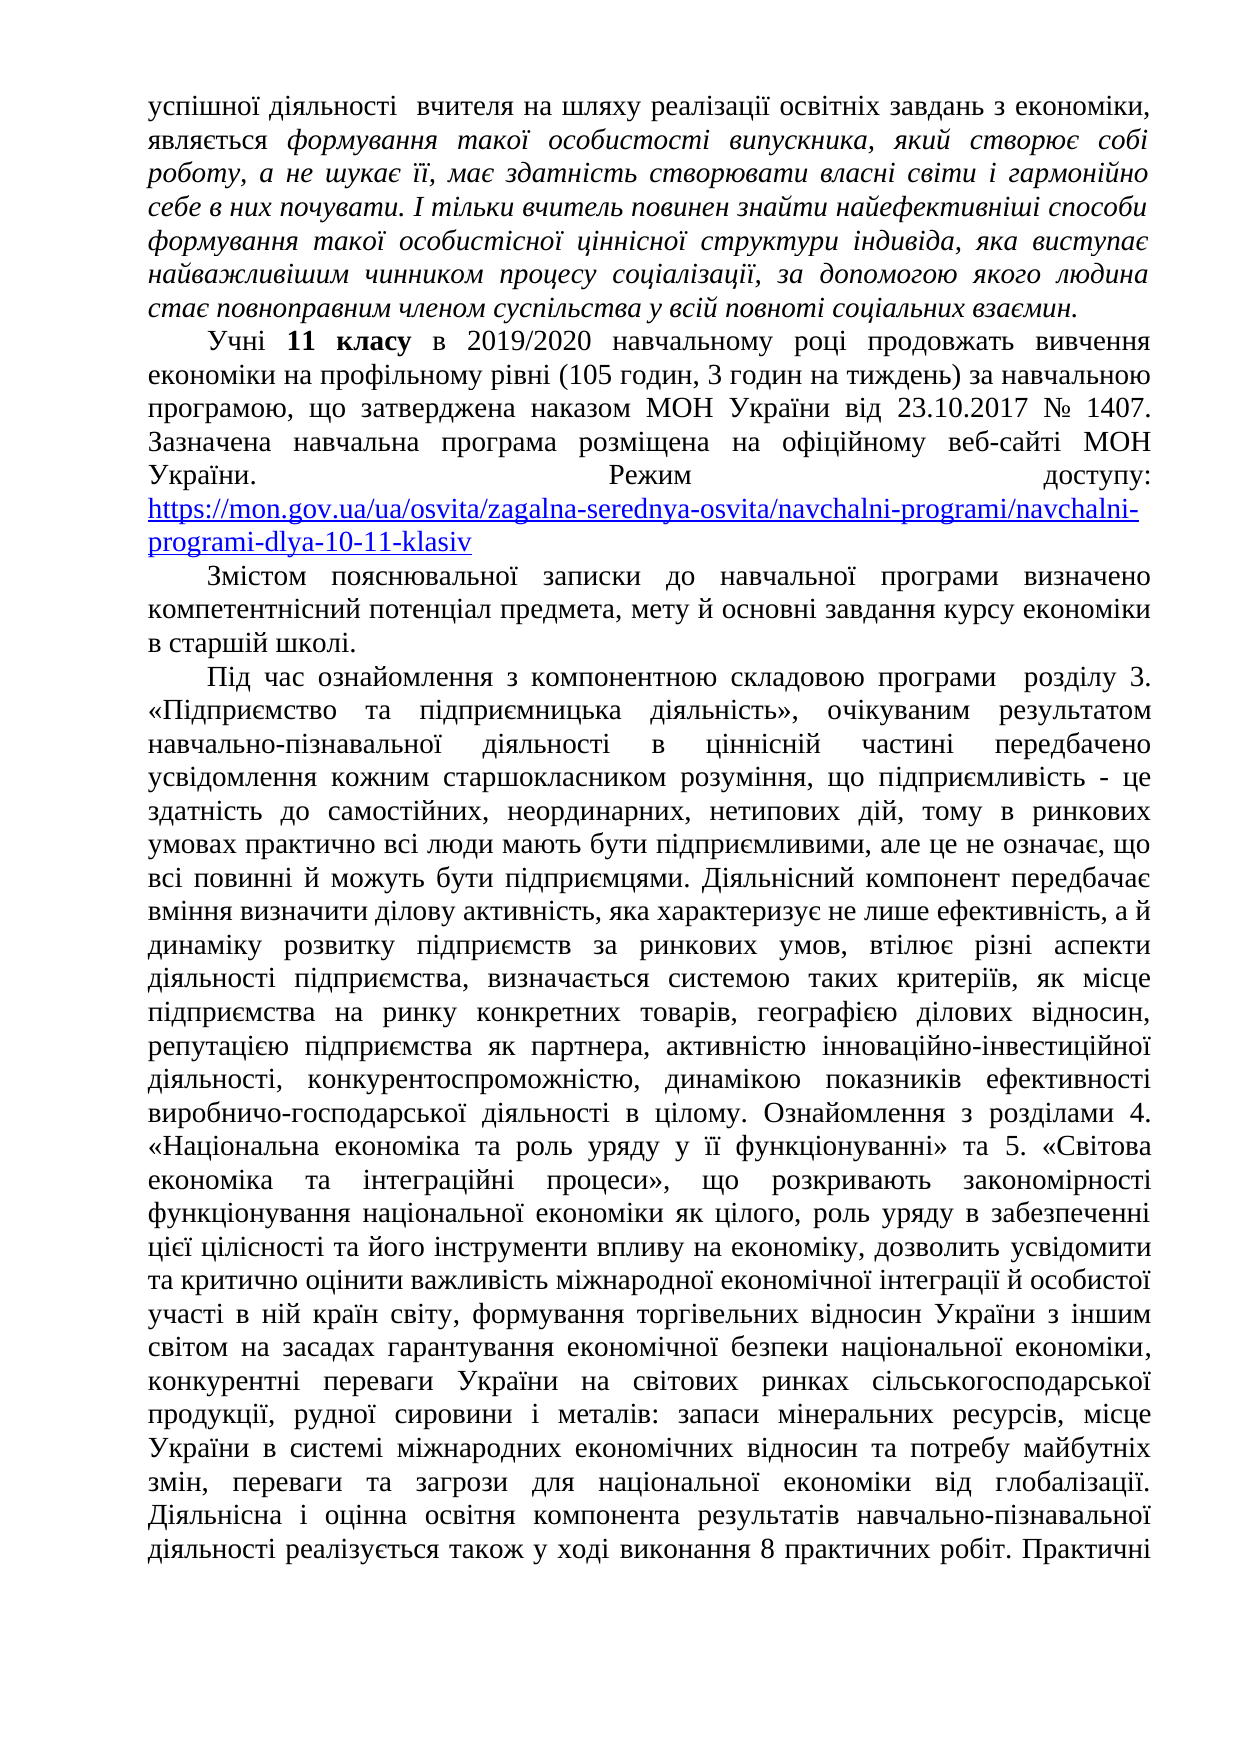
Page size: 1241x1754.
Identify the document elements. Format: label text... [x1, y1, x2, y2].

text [148, 88, 1152, 323]
text Учні 11 класу в 2019/2020 навчальному році продовжать вивчення економіки на профільному рівні (105 годин, 3 годин на тиждень) за навчальною програмою, що затверджена наказом МОН України від 23.10.2017 № 1407. Зазначена навчальна програма розміщена на офіційному веб-сайті МОН України. Режим доступу: https://mon.gov.ua/ua/osvita/zagalna-serednya-osvita/navchalni-programi/navchalni-programi-dlya-10-11-klasiv [148, 390, 1152, 558]
text Учні 11 класу в 2019/2020 навчальному році продовжать вивчення економіки на профільному рівні (105 годин, 3 годин на тиждень) за навчальною програмою, що затверджена наказом МОН України від 23.10.2017 № 1407. Зазначена навчальна програма розміщена на офіційному веб-сайті МОН України. Режим доступу: https://mon.gov.ua/ua/osvita/zagalna-serednya-osvita/navchalni-programi/navchalni-programi-dlya-10-11-klasiv [148, 323, 1152, 390]
text Змістом пояснювальної записки до навчальної програми визначено компетентнісний потенціал предмета, мету й основні завдання курсу економіки в старшій школі. [148, 558, 1152, 659]
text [148, 659, 1152, 1564]
